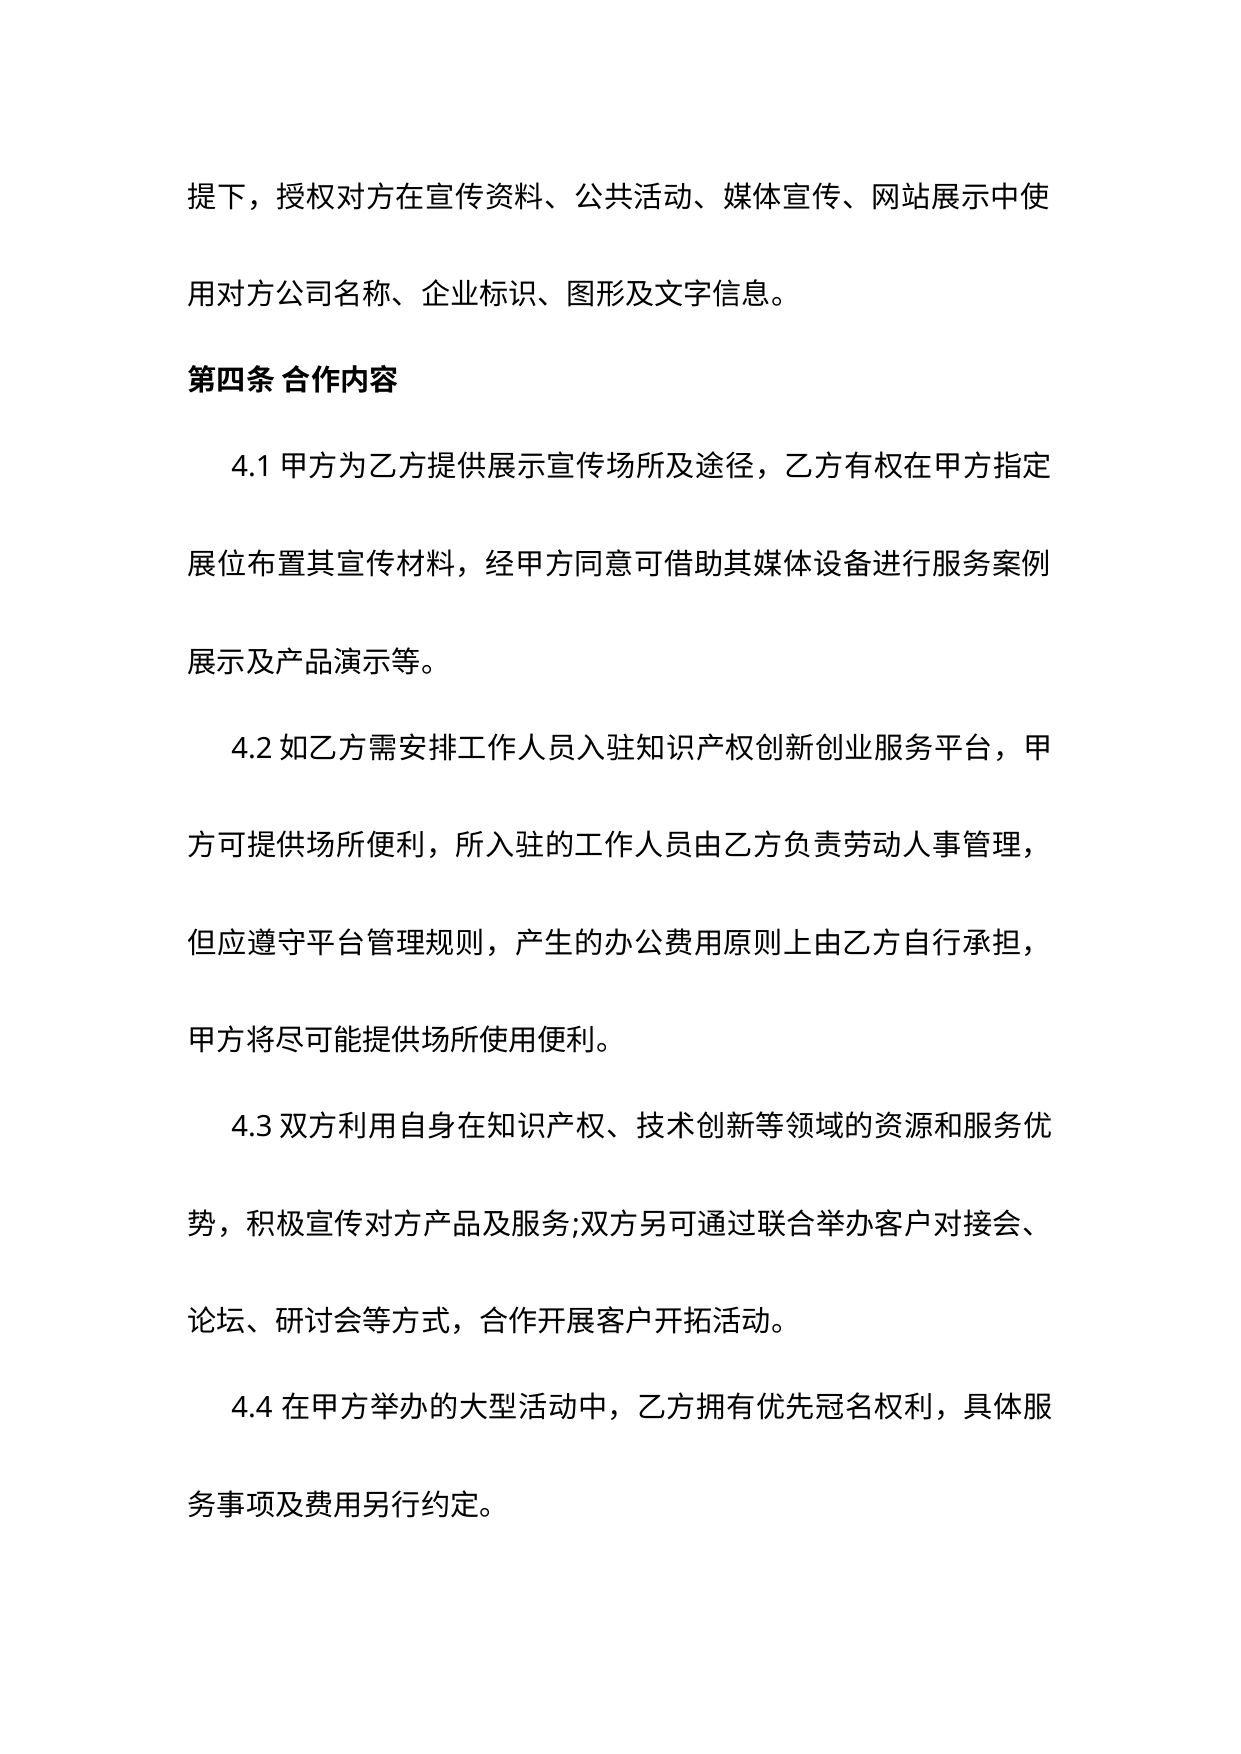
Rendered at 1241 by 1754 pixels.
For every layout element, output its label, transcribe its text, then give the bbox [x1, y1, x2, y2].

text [187, 162, 1053, 324]
text 4.3双方利用自身在知识产权、技术创新等领域的资源和服务优势，积极宣传对方产品及服务;双方另可通过联合举办客户对接会、论坛、研讨会等方式，合作开展客户开拓活动。 [187, 1092, 1053, 1352]
text 4.4 在甲方举办的大型活动中，乙方拥有优先冠名权利，具体服务事项及费用另行约定。 [187, 1373, 1053, 1535]
text 4.2如乙方需安排工作人员入驻知识产权创新创业服务平台，甲方可提供场所便利，所入驻的工作人员由乙方负责劳动人事管理，但应遵守平台管理规则，产生的办公费用原则上由乙方自行承担，甲方将尽可能提供场所使用便利。 [187, 713, 1053, 1070]
text 4.1甲方为乙方提供展示宣传场所及途径，乙方有权在甲方指定展位布置其宣传材料，经甲方同意可借助其媒体设备进行服务案例展示及产品演示等。 [187, 432, 1053, 692]
text 第四条 合作内容 [187, 346, 1053, 411]
